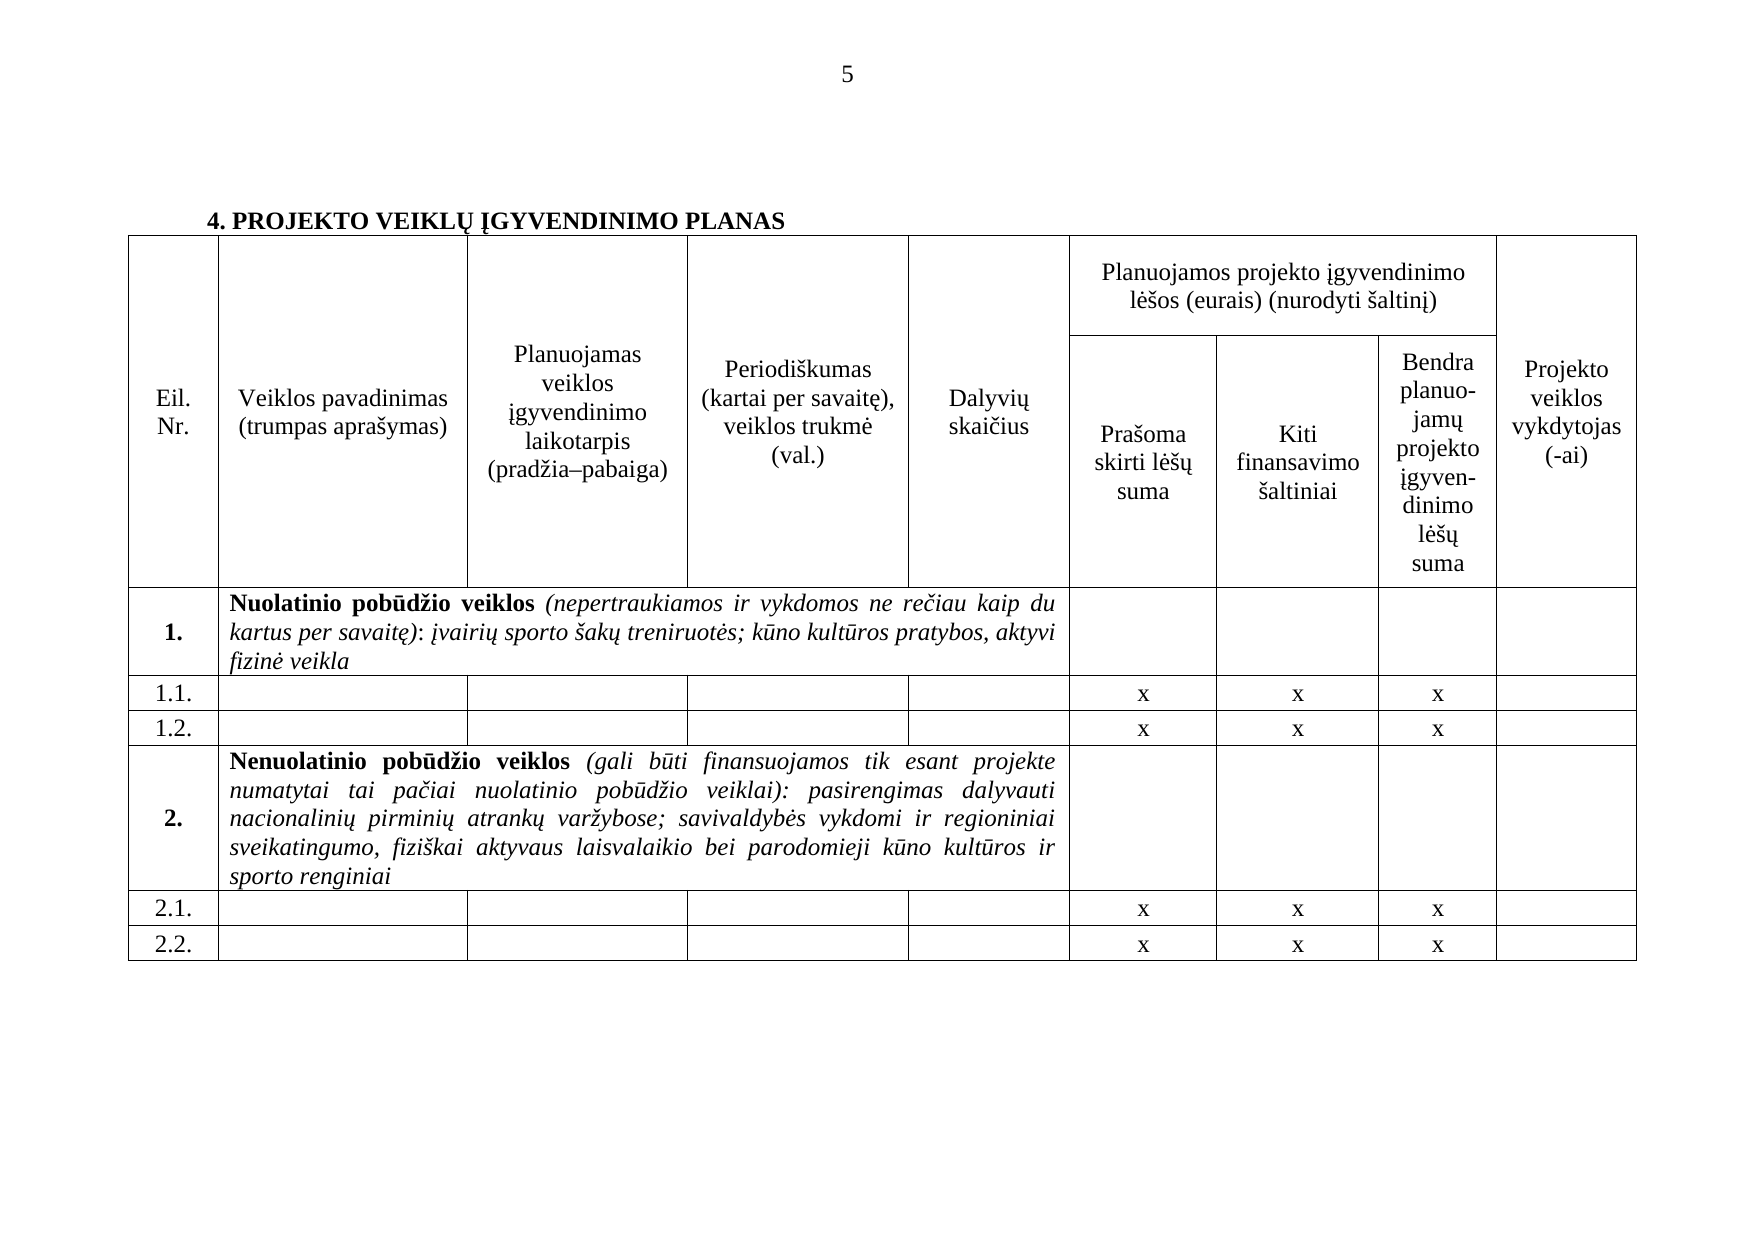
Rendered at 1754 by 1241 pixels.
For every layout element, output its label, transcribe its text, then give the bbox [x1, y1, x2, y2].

table_cell x [1217, 926, 1378, 960]
table_cell x [1379, 926, 1496, 960]
table_header Dalyvių skaičius [909, 236, 1069, 587]
table_cell [1217, 746, 1378, 890]
table_cell [909, 676, 1069, 710]
table_header Planuojamos projekto įgyvendinimo lėšos (eurais) (nurodyti šaltinį) [1070, 236, 1496, 335]
table_cell 2.2. [129, 926, 218, 960]
table_cell Bendra planuo- jamų projekto įgyven-dinimo lėšų suma [1379, 336, 1496, 587]
table_cell 2.1. [129, 891, 218, 925]
table_cell Nuolatinio pobūdžio veiklos (nepertraukiamos ir vykdomos ne rečiau kaip du kartus per savaitę): įvairių sporto šakų treniruotės; kūno kultūros pratybos, aktyvi fizinė veikla [219, 588, 1069, 674]
table_cell [909, 711, 1069, 745]
table_cell [1497, 926, 1636, 960]
table_cell [1379, 588, 1496, 674]
table_cell [468, 926, 687, 960]
table_cell [1070, 746, 1216, 890]
table_header Planuojamas veiklos įgyvendinimo laikotarpis (pradžia–pabaiga) [468, 236, 687, 587]
table_cell x [1379, 891, 1496, 925]
table_cell 2. [129, 746, 218, 890]
table_cell [219, 926, 467, 960]
table_cell [468, 676, 687, 710]
table_cell x [1217, 891, 1378, 925]
table_header Periodiškumas (kartai per savaitę), veiklos trukmė (val.) [688, 236, 908, 587]
table_cell [219, 711, 467, 745]
table_cell x [1070, 711, 1216, 745]
text 4. PROJEKTO VEIKLŲ ĮGYVENDINIMO PLANAS [118, 206, 1577, 235]
table_cell [1497, 676, 1636, 710]
table_cell [1379, 746, 1496, 890]
table_cell x [1379, 711, 1496, 745]
table_cell [1070, 588, 1216, 674]
table_cell [1497, 711, 1636, 745]
table_cell [219, 676, 467, 710]
table_cell Kiti finansavimo šaltiniai [1217, 336, 1378, 587]
table_header Veiklos pavadinimas (trumpas aprašymas) [219, 236, 467, 587]
table_cell 1.1. [129, 676, 218, 710]
table_cell x [1070, 891, 1216, 925]
table_cell Nenuolatinio pobūdžio veiklos (gali būti finansuojamos tik esant projekte numatytai tai pačiai nuolatinio pobūdžio veiklai): pasirengimas dalyvauti nacionalinių pirminių atrankų varžybose; savivaldybės vykdomi ir regioniniai sveikatingumo, fiziškai aktyvaus laisvalaikio bei parodomieji kūno kultūros ir sporto renginiai [219, 746, 1069, 890]
table_cell [909, 926, 1069, 960]
table_cell [1497, 891, 1636, 925]
table_cell [688, 926, 908, 960]
table_cell [1497, 588, 1636, 674]
table_cell [909, 891, 1069, 925]
table_cell 1.2. [129, 711, 218, 745]
table_cell x [1379, 676, 1496, 710]
table_cell [688, 711, 908, 745]
table_cell 1. [129, 588, 218, 674]
table_cell [1497, 746, 1636, 890]
table_cell Prašoma skirti lėšų suma [1070, 336, 1216, 587]
table_cell x [1070, 676, 1216, 710]
table_cell [468, 711, 687, 745]
table_cell [1217, 588, 1378, 674]
table_cell [468, 891, 687, 925]
table_cell [219, 891, 467, 925]
table_header Eil. Nr. [129, 236, 218, 587]
table_cell x [1070, 926, 1216, 960]
table_cell [688, 676, 908, 710]
table_cell [688, 891, 908, 925]
table_cell x [1217, 676, 1378, 710]
table_cell x [1217, 711, 1378, 745]
table_header Projekto veiklos vykdytojas (-ai) [1497, 236, 1636, 587]
